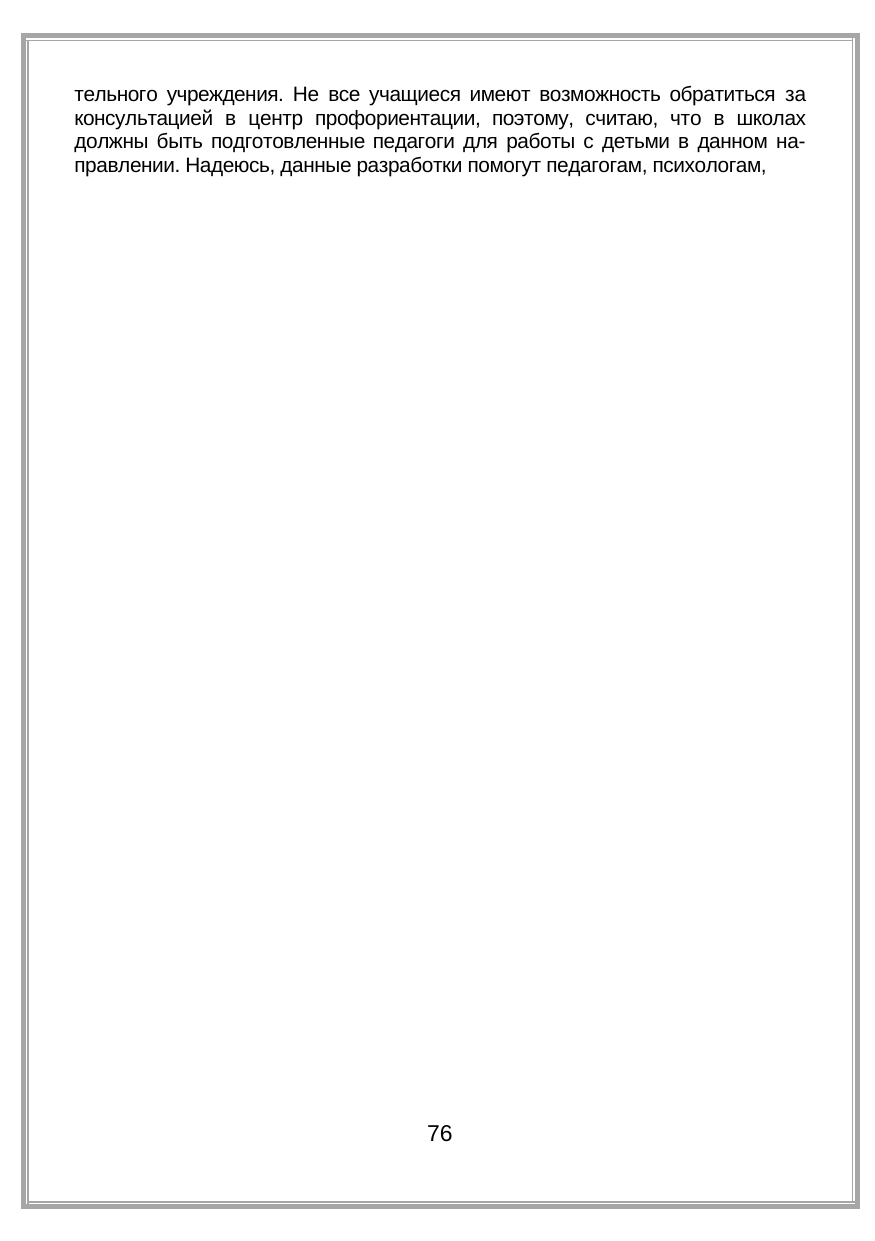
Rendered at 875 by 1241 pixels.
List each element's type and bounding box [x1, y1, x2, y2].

text [74, 81, 806, 177]
